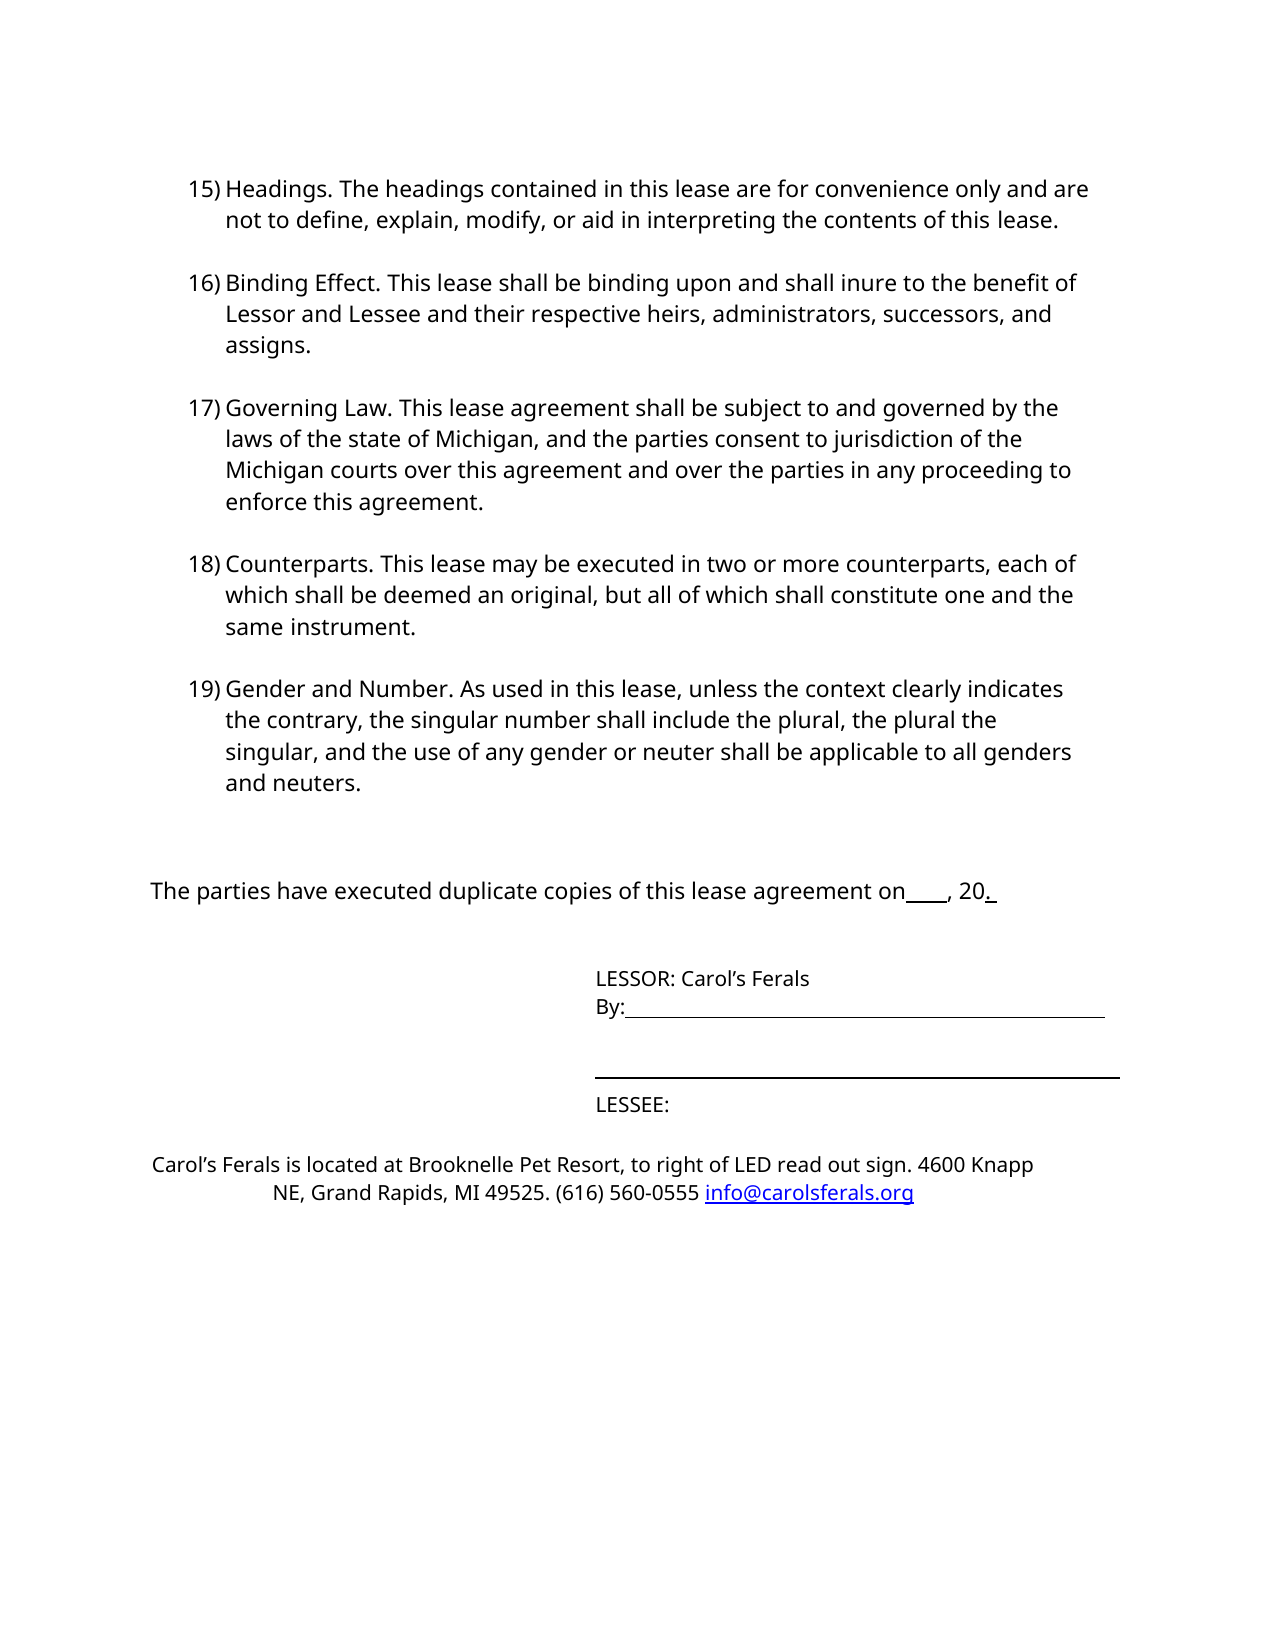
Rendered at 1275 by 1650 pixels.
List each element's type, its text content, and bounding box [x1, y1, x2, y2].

text LESSEE: [595, 1048, 1139, 1118]
text Carol’s Ferals is located at Brooknelle Pet Resort, to right of LED read out sign. 4600 Knapp NE, Grand Rapids, MI 49525. (616) 560-0555 info@carolsferals.org [139, 1150, 1047, 1207]
list Gender and Number. As used in this lease, unless the context clearly indicates the contrary, the singular number shall include the plural, the plural the singular, and the use of any gender or neuter shall be applicable to all genders and neuters. [188, 673, 1094, 798]
list Headings. The headings contained in this lease are for convenience only and are not to define, explain, modify, or aid in interpreting the contents of this lease. [188, 173, 1109, 235]
text LESSOR: Carol’s Ferals [595, 964, 1139, 992]
list Governing Law. This lease agreement shall be subject to and governed by the laws of the state of Michigan, and the parties consent to jurisdiction of the Michigan courts over this agreement and over the parties in any proceeding to enforce this agreement. [188, 392, 1082, 517]
text By: [595, 992, 1139, 1021]
list Binding Effect. This lease shall be binding upon and shall inure to the benefit of Lessor and Lessee and their respective heirs, administrators, successors, and assigns. [188, 267, 1104, 360]
text The parties have executed duplicate copies of this lease agreement on , 20. [150, 875, 1139, 906]
list Counterparts. This lease may be executed in two or more counterparts, each of which shall be deemed an original, but all of which shall constitute one and the same instrument. [188, 548, 1120, 642]
